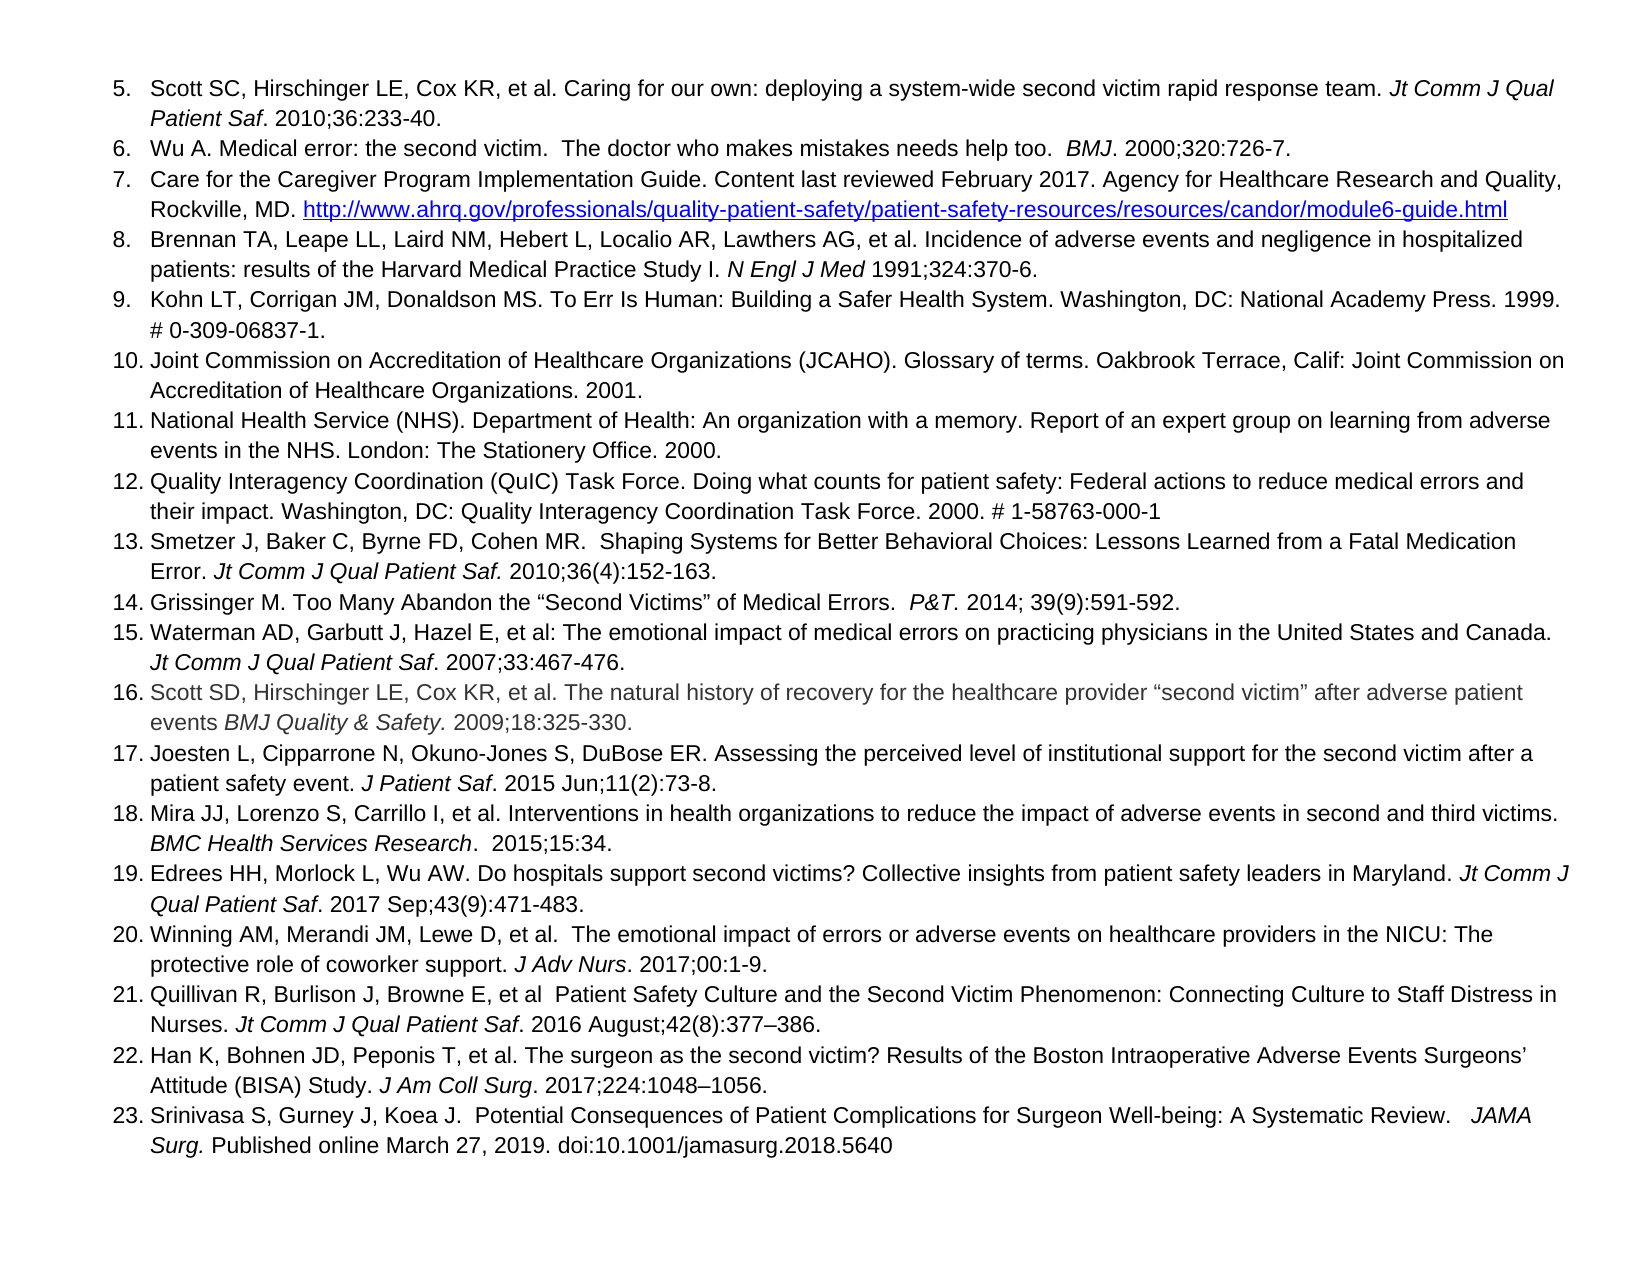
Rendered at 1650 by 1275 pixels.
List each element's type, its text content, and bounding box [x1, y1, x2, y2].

list Waterman AD, Garbutt J, Hazel E, et al: The emotional impact of medical errors on practicing physicians in the United States and Canada. Jt Comm J Qual Patient Saf. 2007;33:467-476. [112, 619, 1575, 675]
list Brennan TA, Leape LL, Laird NM, Hebert L, Localio AR, Lawthers AG, et al. Incidence of adverse events and negligence in hospitalized patients: results of the Harvard Medical Practice Study I. N Engl J Med 1991;324:370-6. [112, 226, 1575, 283]
list Smetzer J, Baker C, Byrne FD, Cohen MR. Shaping Systems for Better Behavioral Choices: Lessons Learned from a Fatal Medication Error. Jt Comm J Qual Patient Saf. 2010;36(4):152-163. [112, 528, 1575, 585]
list Quality Interagency Coordination (QuIC) Task Force. Doing what counts for patient safety: Federal actions to reduce medical errors and their impact. Washington, DC: Quality Interagency Coordination Task Force. 2000. # 1-58763-000-1 [112, 468, 1575, 524]
list Scott SD, Hirschinger LE, Cox KR, et al. The natural history of recovery for the healthcare provider “second victim” after adverse patient events BMJ Quality & Safety. 2009;18:325-330. [112, 679, 1575, 736]
list Joint Commission on Accreditation of Healthcare Organizations (JCAHO). Glossary of terms. Oakbrook Terrace, Calif: Joint Commission on Accreditation of Healthcare Organizations. 2001. [112, 347, 1575, 403]
list Kohn LT, Corrigan JM, Donaldson MS. To Err Is Human: Building a Safer Health System. Washington, DC: National Academy Press. 1999. # 0-309-06837-1. [112, 286, 1575, 343]
list Wu A. Medical error: the second victim. The doctor who makes mistakes needs help too. BMJ. 2000;320:726-7. [112, 135, 1575, 162]
list Joesten L, Cipparrone N, Okuno-Jones S, DuBose ER. Assessing the perceived level of institutional support for the second victim after a patient safety event. J Patient Saf. 2015 Jun;11(2):73-8. [112, 739, 1575, 796]
list Edrees HH, Morlock L, Wu AW. Do hospitals support second victims? Collective insights from patient safety leaders in Maryland. Jt Comm J Qual Patient Saf. 2017 Sep;43(9):471-483. [112, 860, 1575, 917]
list Mira JJ, Lorenzo S, Carrillo I, et al. Interventions in health organizations to reduce the impact of adverse events in second and third victims. BMC Health Services Research. 2015;15:34. [112, 800, 1575, 857]
list Srinivasa S, Gurney J, Koea J. Potential Consequences of Patient Complications for Surgeon Well-being: A Systematic Review. JAMA Surg. Published online March 27, 2019. doi:10.1001/jamasurg.2018.5640 [112, 1102, 1575, 1159]
list Quillivan R, Burlison J, Browne E, et al Patient Safety Culture and the Second Victim Phenomenon: Connecting Culture to Staff Distress in Nurses. Jt Comm J Qual Patient Saf. 2016 August;42(8):377–386. [112, 981, 1575, 1038]
list National Health Service (NHS). Department of Health: An organization with a memory. Report of an expert group on learning from adverse events in the NHS. London: The Stationery Office. 2000. [112, 407, 1575, 464]
list Han K, Bohnen JD, Peponis T, et al. The surgeon as the second victim? Results of the Boston Intraoperative Adverse Events Surgeons’ Attitude (BISA) Study. J Am Coll Surg. 2017;224:1048–1056. [112, 1042, 1575, 1098]
list Grissinger M. Too Many Abandon the “Second Victims” of Medical Errors. P&T. 2014; 39(9):591-592. [112, 588, 1575, 615]
list Winning AM, Merandi JM, Lewe D, et al. The emotional impact of errors or adverse events on healthcare providers in the NICU: The protective role of coworker support. J Adv Nurs. 2017;00:1-9. [112, 921, 1575, 977]
list Scott SC, Hirschinger LE, Cox KR, et al. Caring for our own: deploying a system-wide second victim rapid response team. Jt Comm J Qual Patient Saf. 2010;36:233-40. [112, 75, 1575, 132]
list Care for the Caregiver Program Implementation Guide. Content last reviewed February 2017. Agency for Healthcare Research and Quality, Rockville, MD. http://www.ahrq.gov/professionals/quality-patient-safety/patient-safety-resources/resources/candor/module6-guide.html [112, 166, 1575, 222]
